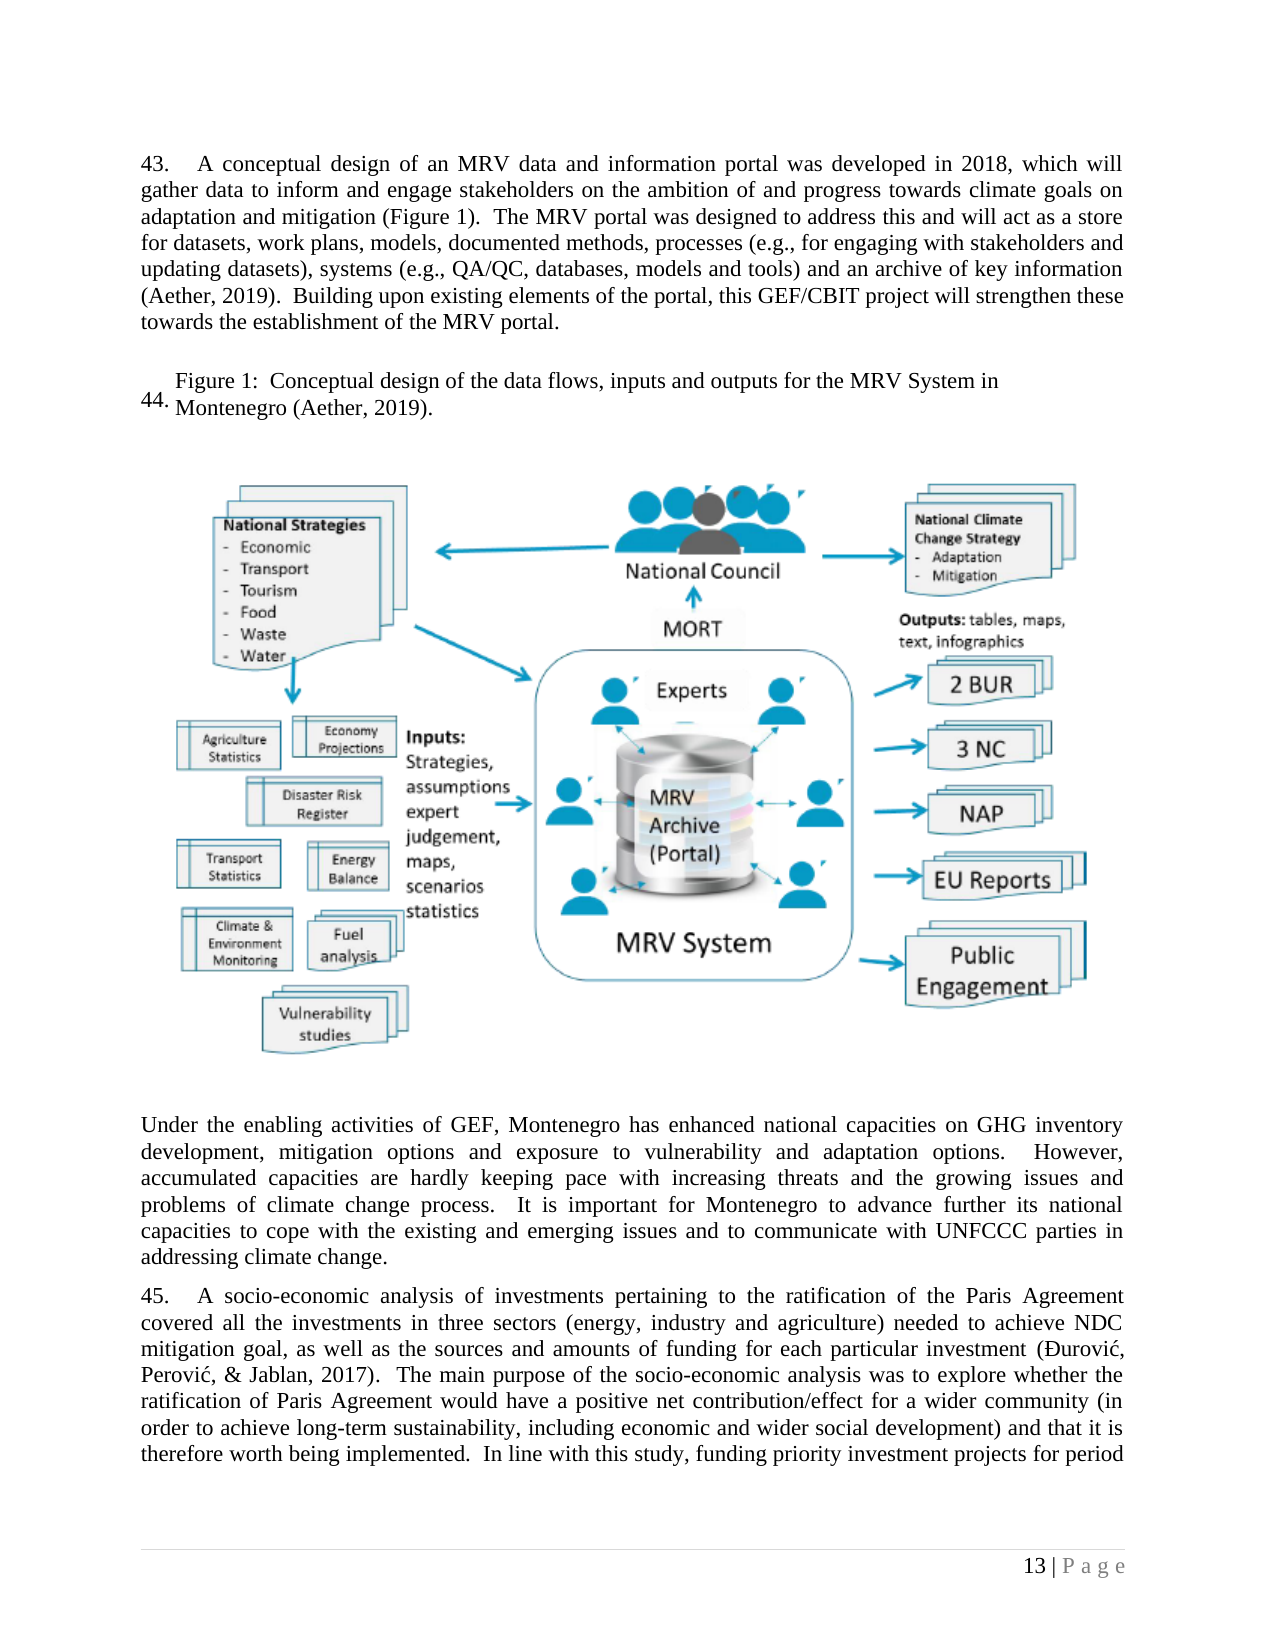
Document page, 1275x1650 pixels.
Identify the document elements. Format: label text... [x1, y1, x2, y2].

text A conceptual design of an MRV data and information portal was developed in 2018, which will gather data to inform and engage stakeholders on the ambition of and progress towards climate goals on adaptation and mitigation (Figure 1). The MRV portal was designed to address this and will act as a store for datasets, work plans, models, documented methods, processes (e.g., for engaging with stakeholders and updating datasets), systems (e.g., QA/QC, databases, models and tools) and an archive of key information . Building upon existing elements of the portal, this GEF/CBIT project will strengthen these towards the establishment of the MRV portal. [141, 150, 1125, 334]
picture [175, 473, 1099, 1071]
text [141, 1282, 1125, 1467]
